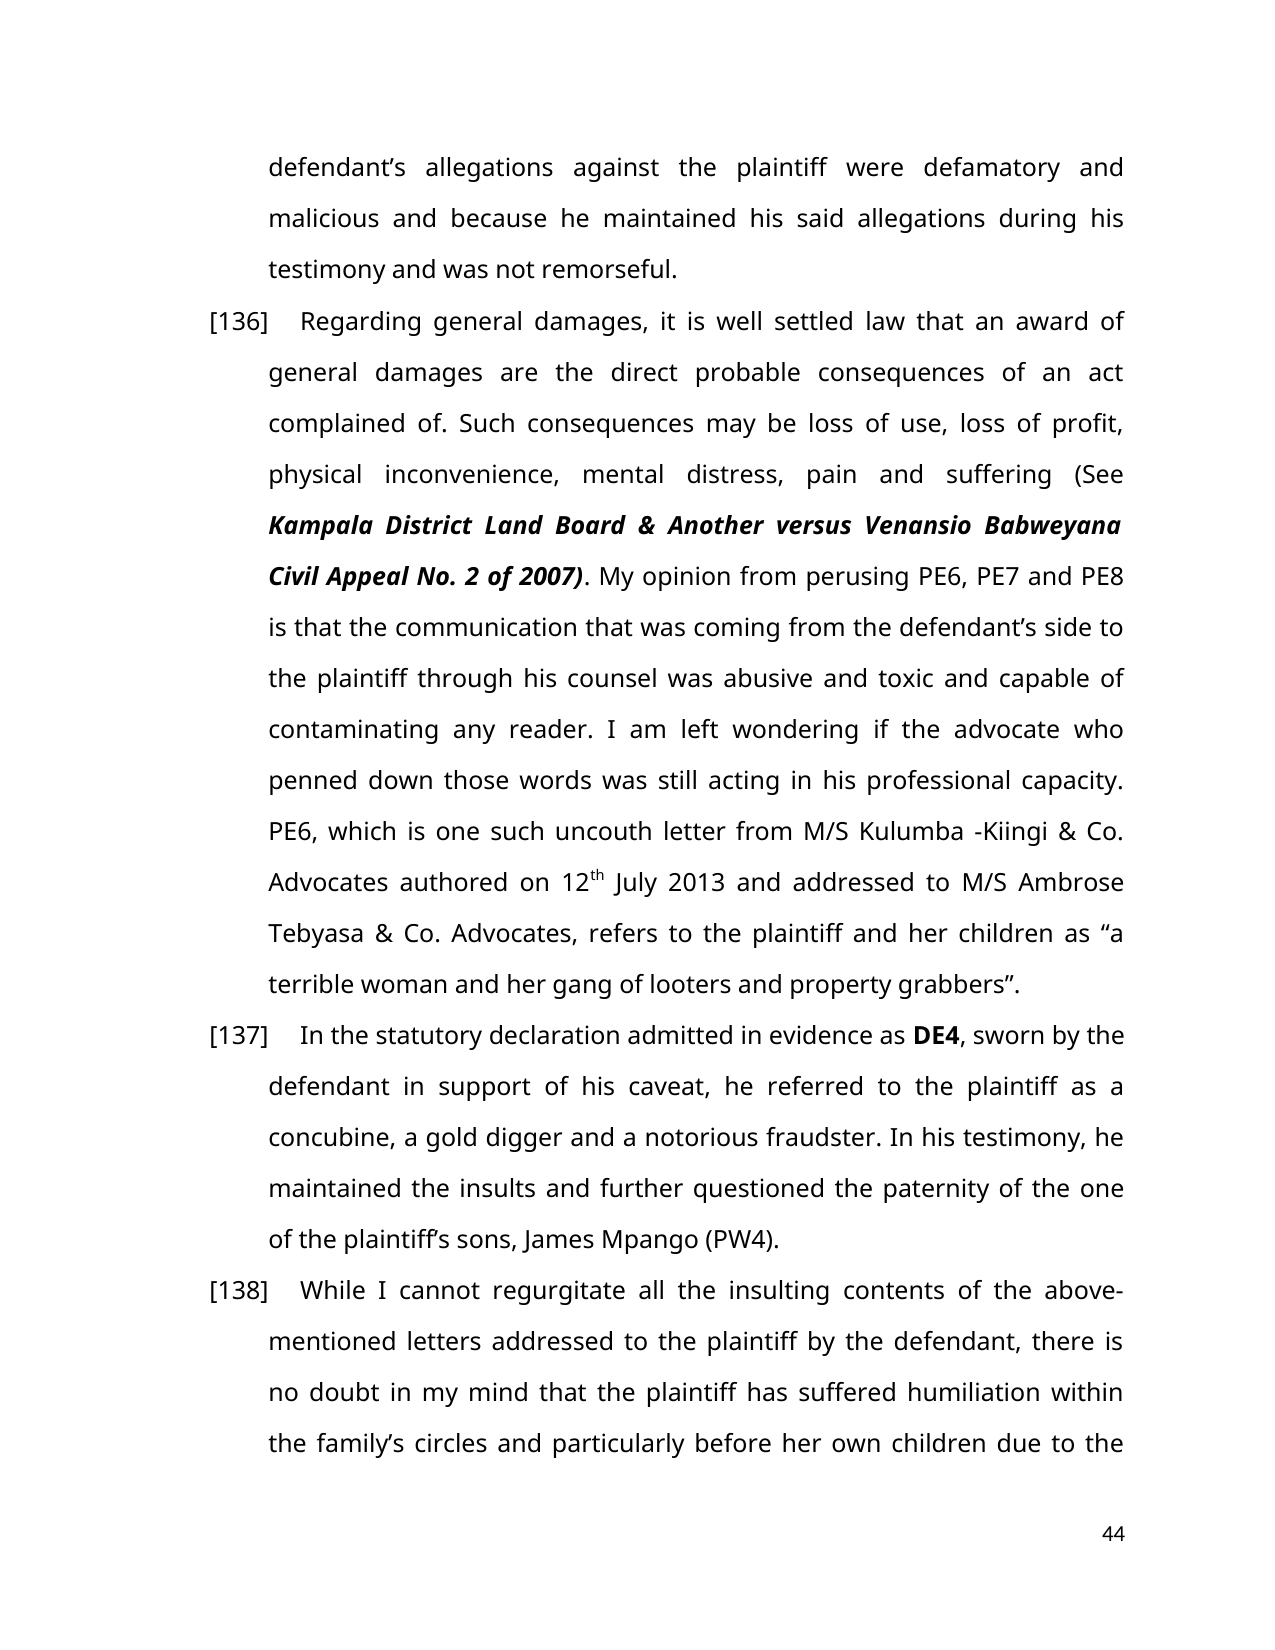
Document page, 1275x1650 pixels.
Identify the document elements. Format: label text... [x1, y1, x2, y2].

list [209, 1273, 1125, 1460]
list Regarding general damages, it is well settled law that an award of general damages are the direct probable consequences of an act complained of. Such consequences may be loss of use, loss of profit, physical inconvenience, mental distress, pain and suffering (See Kampala District Land Board & Another versus Venansio Babweyana Civil Appeal No. 2 of 2007). My opinion from perusing PE6, PE7 and PE8 is that the communication that was coming from the defendant’s side to the plaintiff through his counsel was abusive and toxic and capable of contaminating any reader. I am left wondering if the advocate who penned down those words was still acting in his professional capacity. PE6, which is one such uncouth letter from M/S Kulumba -Kiingi & Co. Advocates authored on 12th July 2013 and addressed to M/S Ambrose Tebyasa & Co. Advocates, refers to the plaintiff and her children as “a terrible woman and her gang of looters and property grabbers”. [209, 303, 1125, 1001]
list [209, 150, 1125, 286]
list In the statutory declaration admitted in evidence as DE4, sworn by the defendant in support of his caveat, he referred to the plaintiff as a concubine, a gold digger and a notorious fraudster. In his testimony, he maintained the insults and further questioned the paternity of the one of the plaintiff’s sons, James Mpango (PW4). [209, 1018, 1125, 1256]
